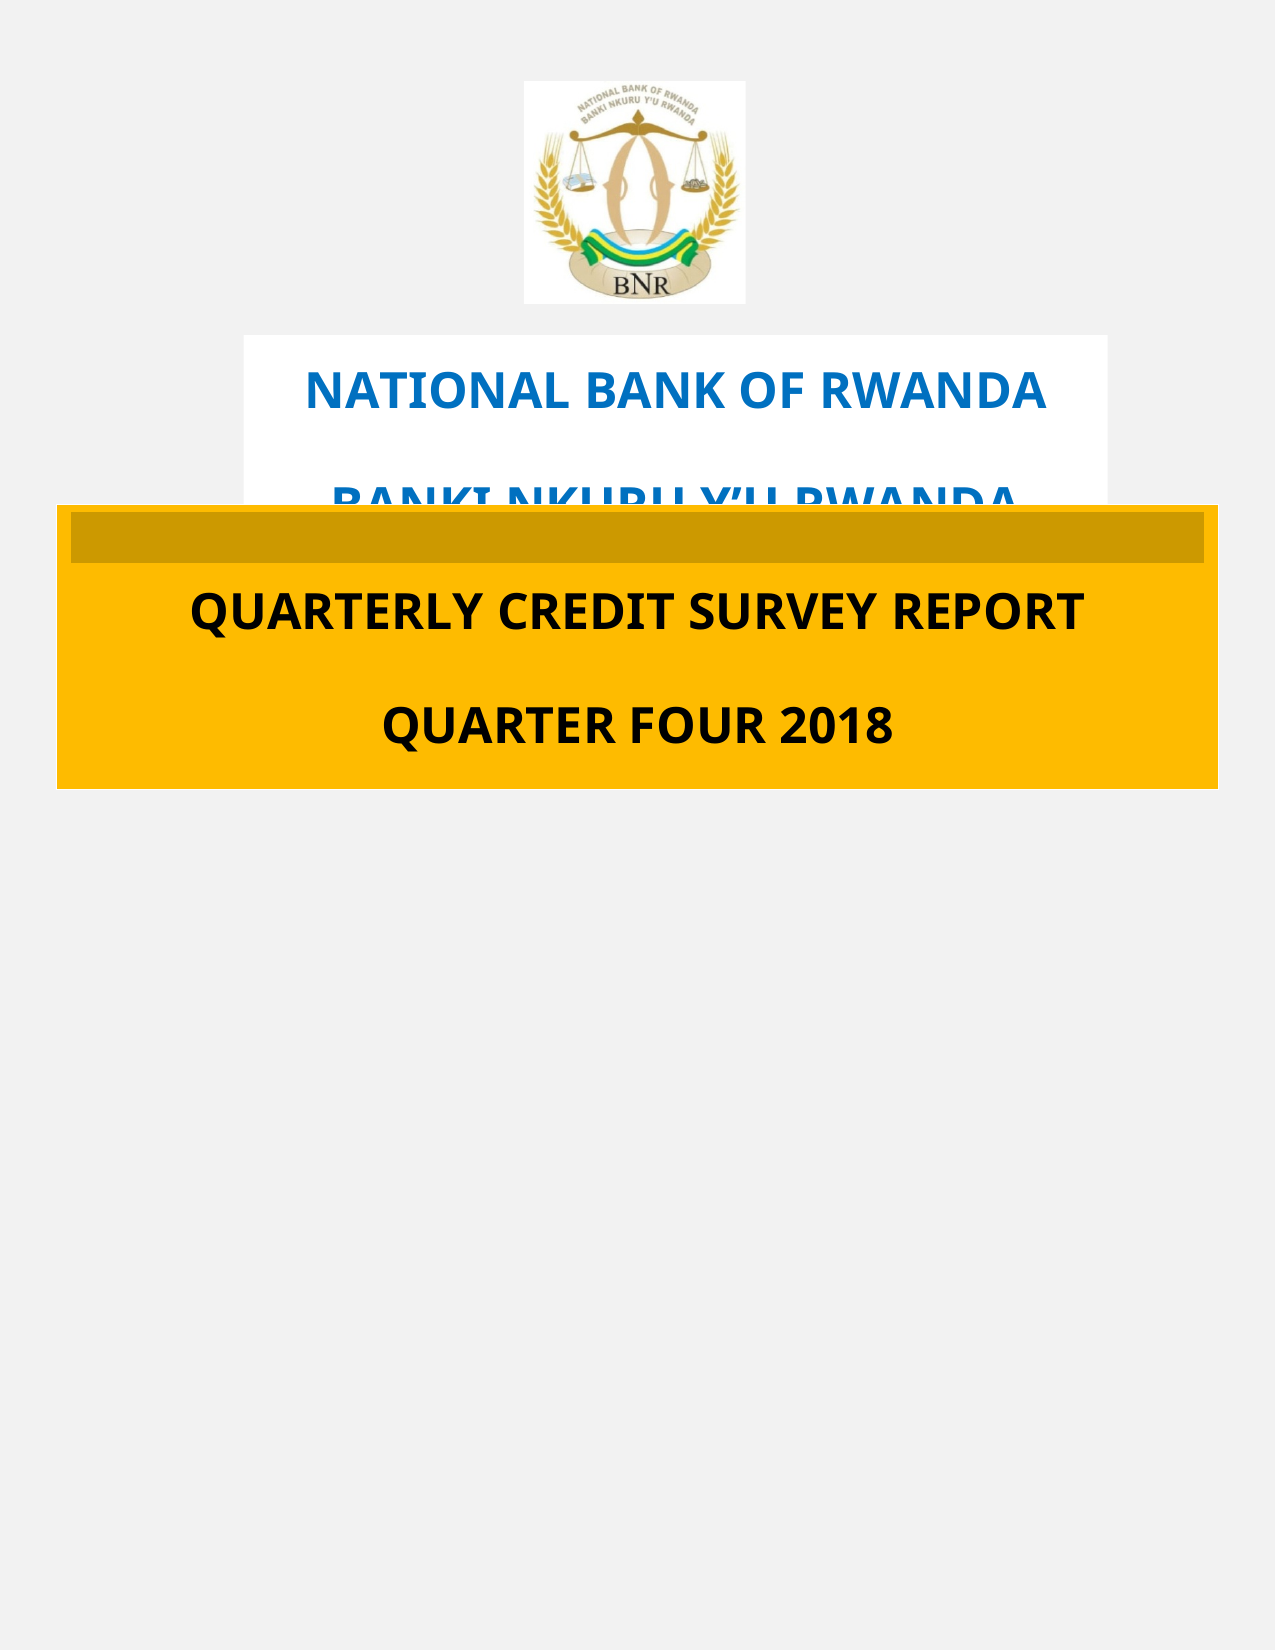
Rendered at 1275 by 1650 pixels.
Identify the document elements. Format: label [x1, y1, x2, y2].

picture [523, 81, 746, 304]
